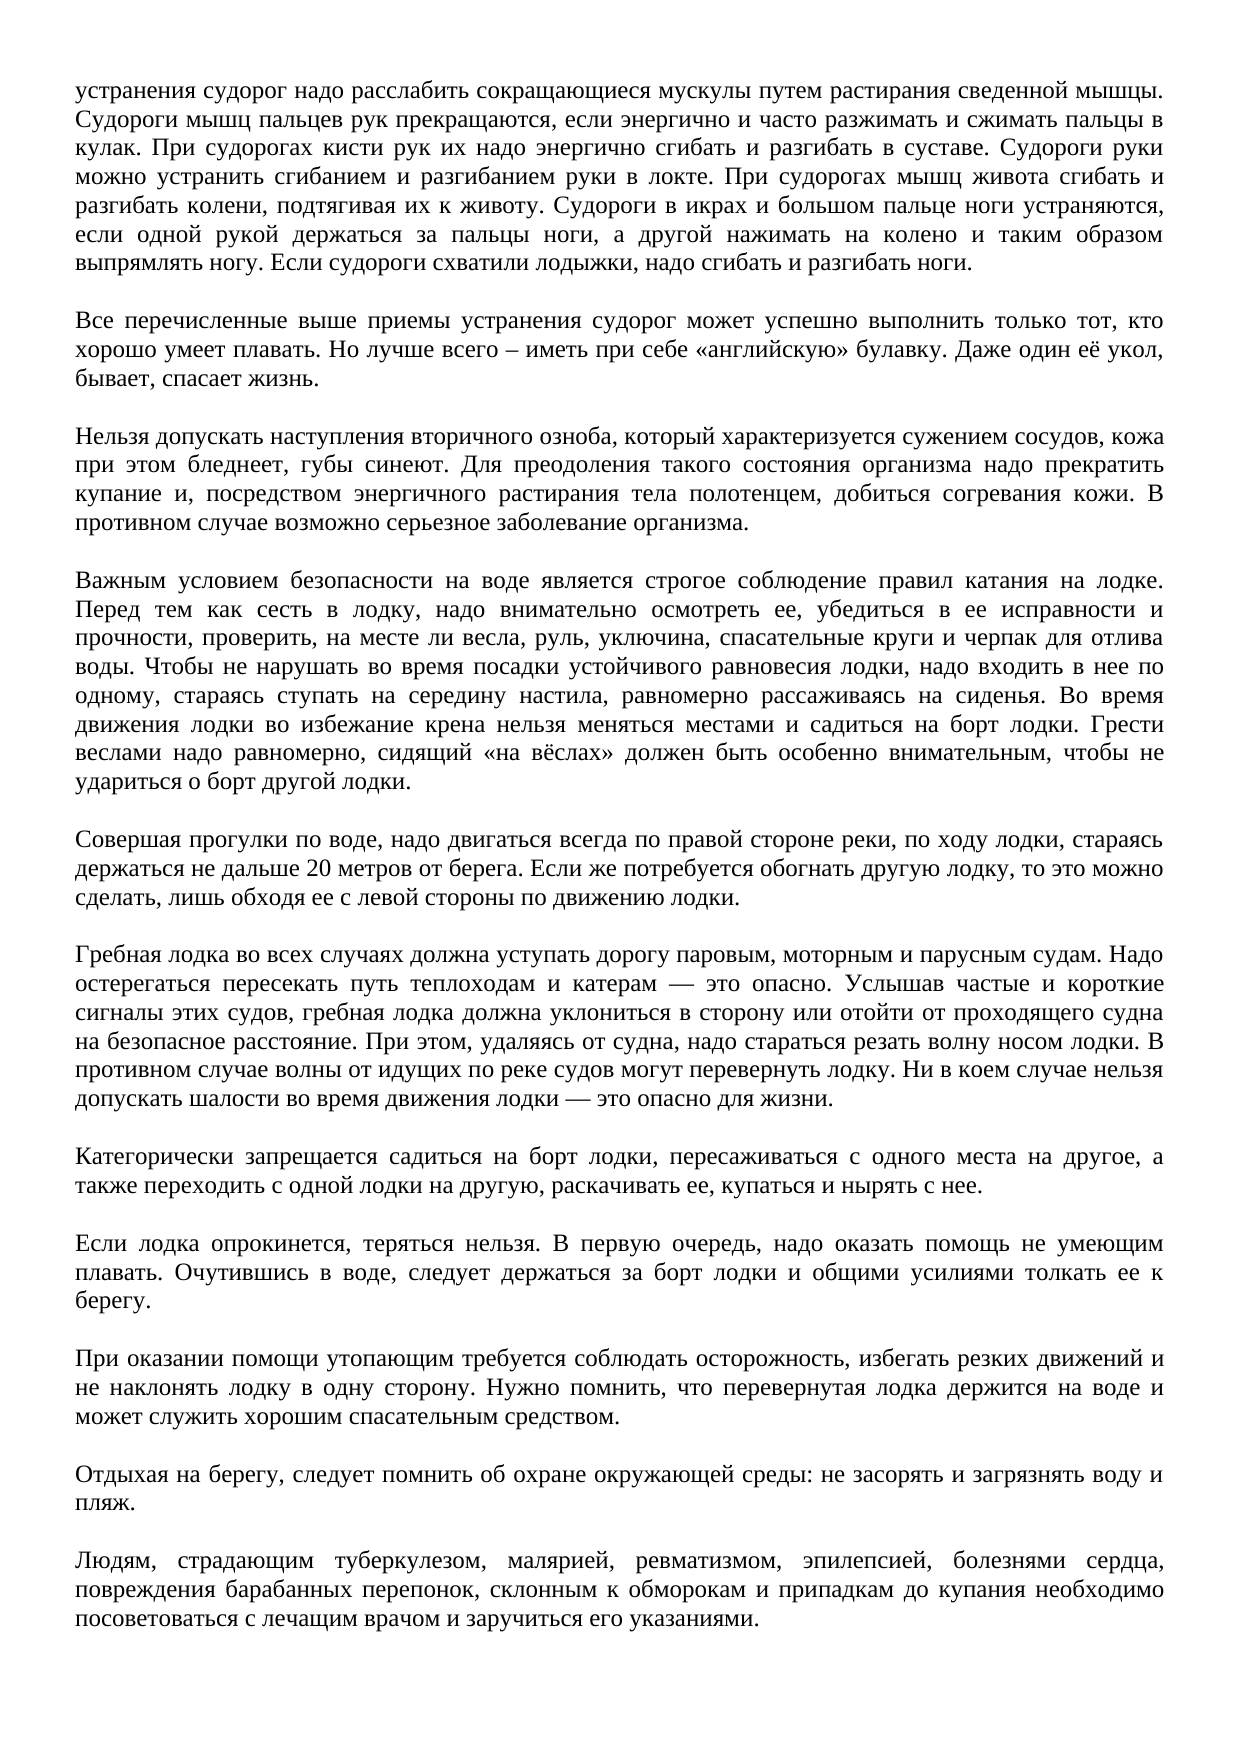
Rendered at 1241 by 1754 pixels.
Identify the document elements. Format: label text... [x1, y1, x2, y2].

text Совершая прогулки по воде, надо двигаться всегда по правой стороне реки, по ходу лодки, стараясь держаться не дальше 20 метров от берега. Если же потребуется обогнать другую лодку, то это можно сделать, лишь обходя ее с левой стороны по движению лодки. [75, 824, 1165, 910]
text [75, 75, 1165, 276]
text Гребная лодка во всех случаях должна уступать дорогу паровым, моторным и парусным судам. Надо остерегаться пересекать путь теплоходам и катерам — это опасно. Услышав частые и короткие сигналы этих судов, гребная лодка должна уклониться в сторону или отойти от проходящего судна на безопасное расстояние. При этом, удаляясь от судна, надо стараться резать волну носом лодки. В противном случае волны от идущих по реке судов могут перевернуть лодку. Ни в коем случае нельзя допускать шалости во время движения лодки — это опасно для жизни. [75, 939, 1165, 1112]
text Нельзя допускать наступления вторичного озноба, который характеризуется сужением сосудов, кожа при этом бледнеет, губы синеют. Для преодоления такого состояния организма надо прекратить купание и, посредством энергичного растирания тела полотенцем, добиться согревания кожи. В противном случае возможно серьезное заболевание организма. [75, 421, 1165, 536]
text Категорически запрещается садиться на борт лодки, пересаживаться с одного места на другое, а также переходить с одной лодки на другую, раскачивать ее, купаться и нырять с нее. [75, 1141, 1165, 1199]
text Людям, страдающим туберкулезом, малярией, ревматизмом, эпилепсией, болезнями сердца, повреждения барабанных перепонок, склонным к обморокам и припадкам до купания необходимо посоветоваться с лечащим врачом и заручиться его указаниями. [75, 1545, 1165, 1632]
text При оказании помощи утопающим требуется соблюдать осторожность, избегать резких движений и не наклонять лодку в одну сторону. Нужно помнить, что перевернутая лодка держится на воде и может служить хорошим спасательным средством. [75, 1343, 1165, 1429]
text Если лодка опрокинется, теряться нельзя. В первую очередь, надо оказать помощь не умеющим плавать. Очутившись в воде, следует держаться за борт лодки и общими усилиями толкать ее к берегу. [75, 1228, 1165, 1314]
text Важным условием безопасности на воде является строгое соблюдение правил катания на лодке. Перед тем как сесть в лодку, надо внимательно осмотреть ее, убедиться в ее исправности и прочности, проверить, на месте ли весла, руль, уключина, спасательные круги и черпак для отлива воды. Чтобы не нарушать во время посадки устойчивого равновесия лодки, надо входить в нее по одному, стараясь ступать на середину настила, равномерно рассаживаясь на сиденья. Во время движения лодки во избежание крена нельзя меняться местами и садиться на борт лодки. Грести веслами надо равномерно, сидящий «на вёслах» должен быть особенно внимательным, чтобы не удариться о борт другой лодки. [75, 565, 1165, 795]
text Все перечисленные выше приемы устранения судорог может успешно выполнить только тот, кто хорошо умеет плавать. Но лучше всего – иметь при себе «английскую» булавку. Даже один её укол, бывает, спасает жизнь. [75, 305, 1165, 392]
text Отдыхая на берегу, следует помнить об охране окружающей среды: не засорять и загрязнять воду и пляж. [75, 1459, 1165, 1516]
